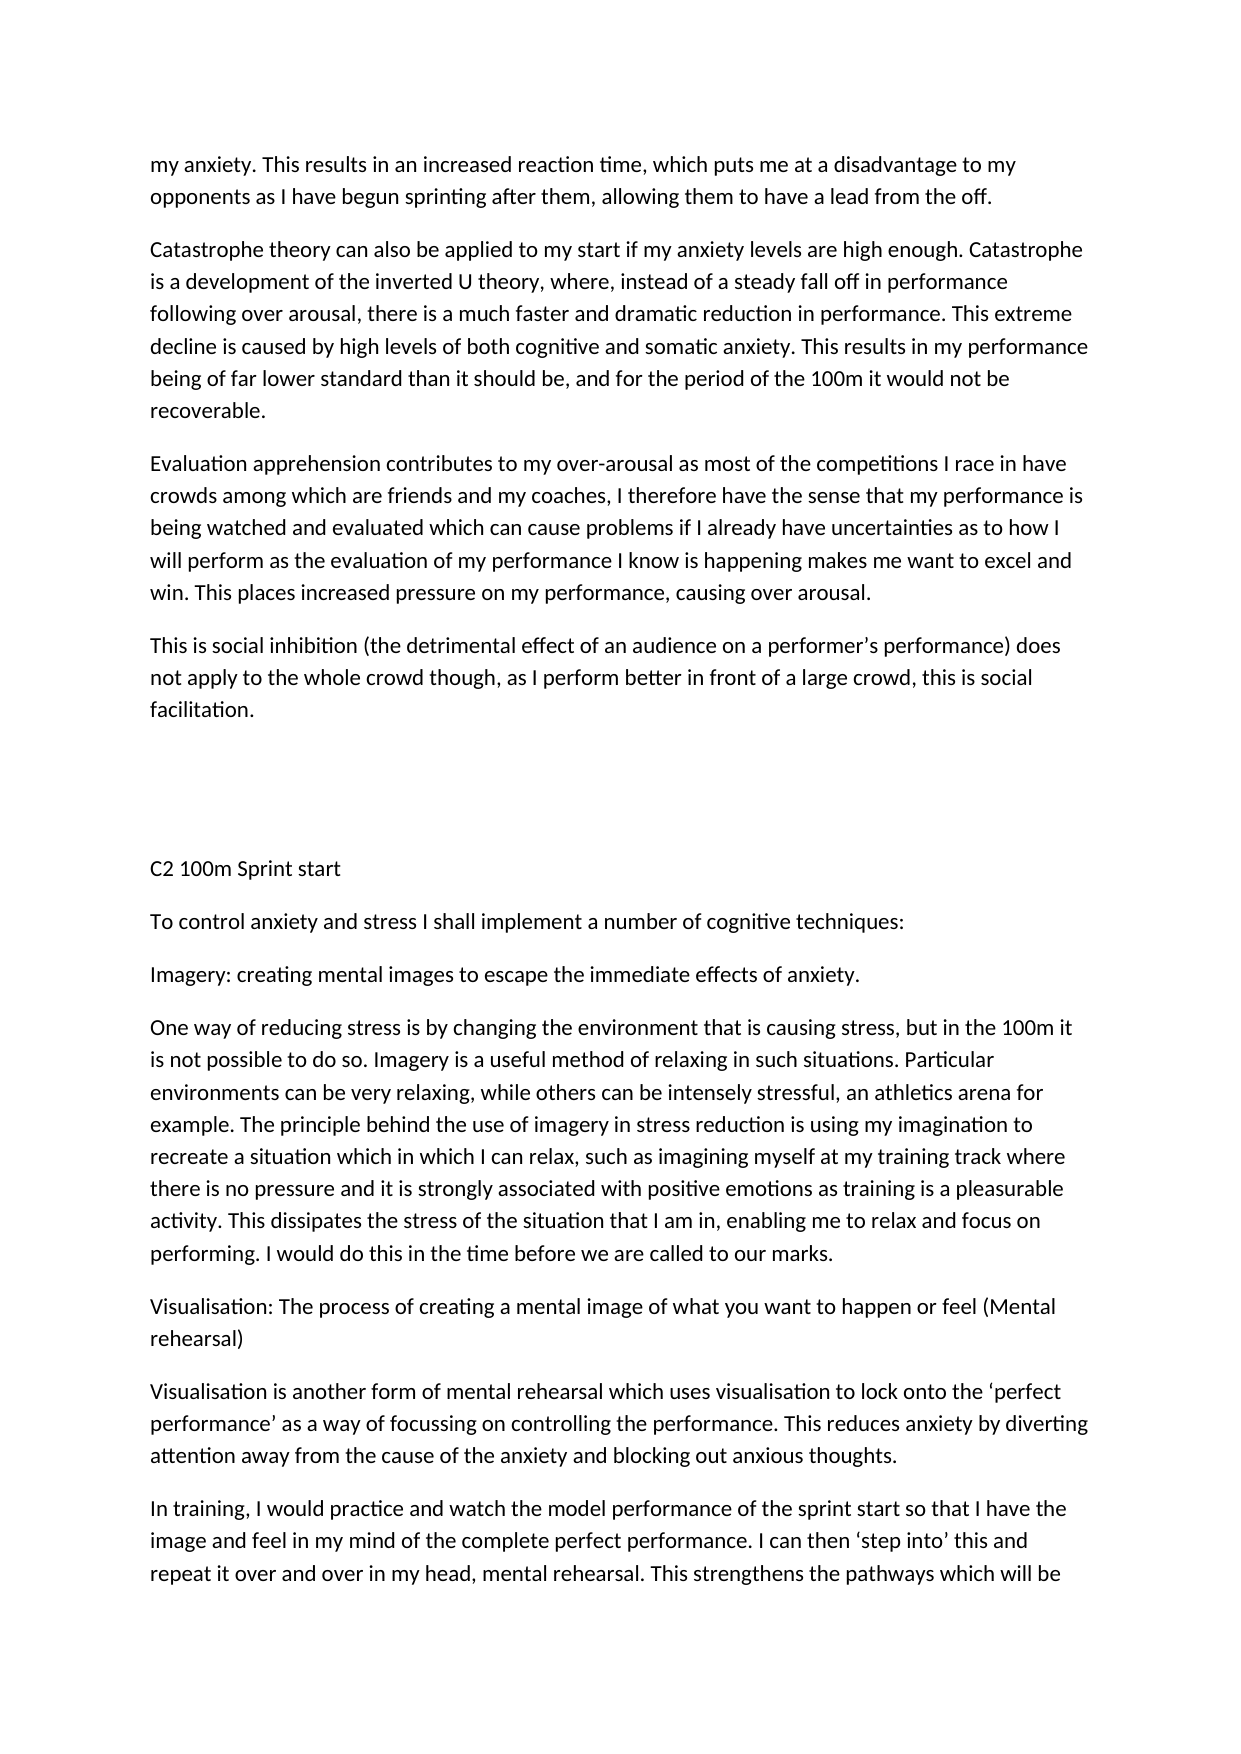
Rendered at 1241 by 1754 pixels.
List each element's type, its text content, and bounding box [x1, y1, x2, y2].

text C2 100m Sprint start [150, 854, 1090, 882]
text Visualisation: The process of creating a mental image of what you want to happen or feel (Mental rehearsal) [150, 1292, 1090, 1352]
text Imagery: creating mental images to escape the immediate effects of anxiety. [150, 960, 1090, 988]
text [150, 150, 1090, 210]
text This is social inhibition (the detrimental effect of an audience on a performer’s performance) does not apply to the whole crowd though, as I perform better in front of a large crowd, this is social facilitation. [150, 631, 1090, 723]
text Visualisation is another form of mental rehearsal which uses visualisation to lock onto the ‘perfect performance’ as a way of focussing on controlling the performance. This reduces anxiety by diverting attention away from the cause of the anxiety and blocking out anxious thoughts. [150, 1377, 1090, 1469]
text Catastrophe theory can also be applied to my start if my anxiety levels are high enough. Catastrophe is a development of the inverted U theory, where, instead of a steady fall off in performance following over arousal, there is a much faster and dramatic reduction in performance. This extreme decline is caused by high levels of both cognitive and somatic anxiety. This results in my performance being of far lower standard than it should be, and for the period of the 100m it would not be recoverable. [150, 235, 1090, 424]
text Evaluation apprehension contributes to my over-arousal as most of the competitions I race in have crowds among which are friends and my coaches, I therefore have the sense that my performance is being watched and evaluated which can cause problems if I already have uncertainties as to how I will perform as the evaluation of my performance I know is happening makes me want to excel and win. This places increased pressure on my performance, causing over arousal. [150, 449, 1090, 606]
text One way of reducing stress is by changing the environment that is causing stress, but in the 100m it is not possible to do so. Imagery is a useful method of relaxing in such situations. Particular environments can be very relaxing, while others can be intensely stressful, an athletics arena for example. The principle behind the use of imagery in stress reduction is using my imagination to recreate a situation which in which I can relax, such as imagining myself at my training track where there is no pressure and it is strongly associated with positive emotions as training is a pleasurable activity. This dissipates the stress of the situation that I am in, enabling me to relax and focus on performing. I would do this in the time before we are called to our marks. [150, 1013, 1090, 1267]
text To control anxiety and stress I shall implement a number of cognitive techniques: [150, 907, 1090, 935]
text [150, 1494, 1090, 1587]
